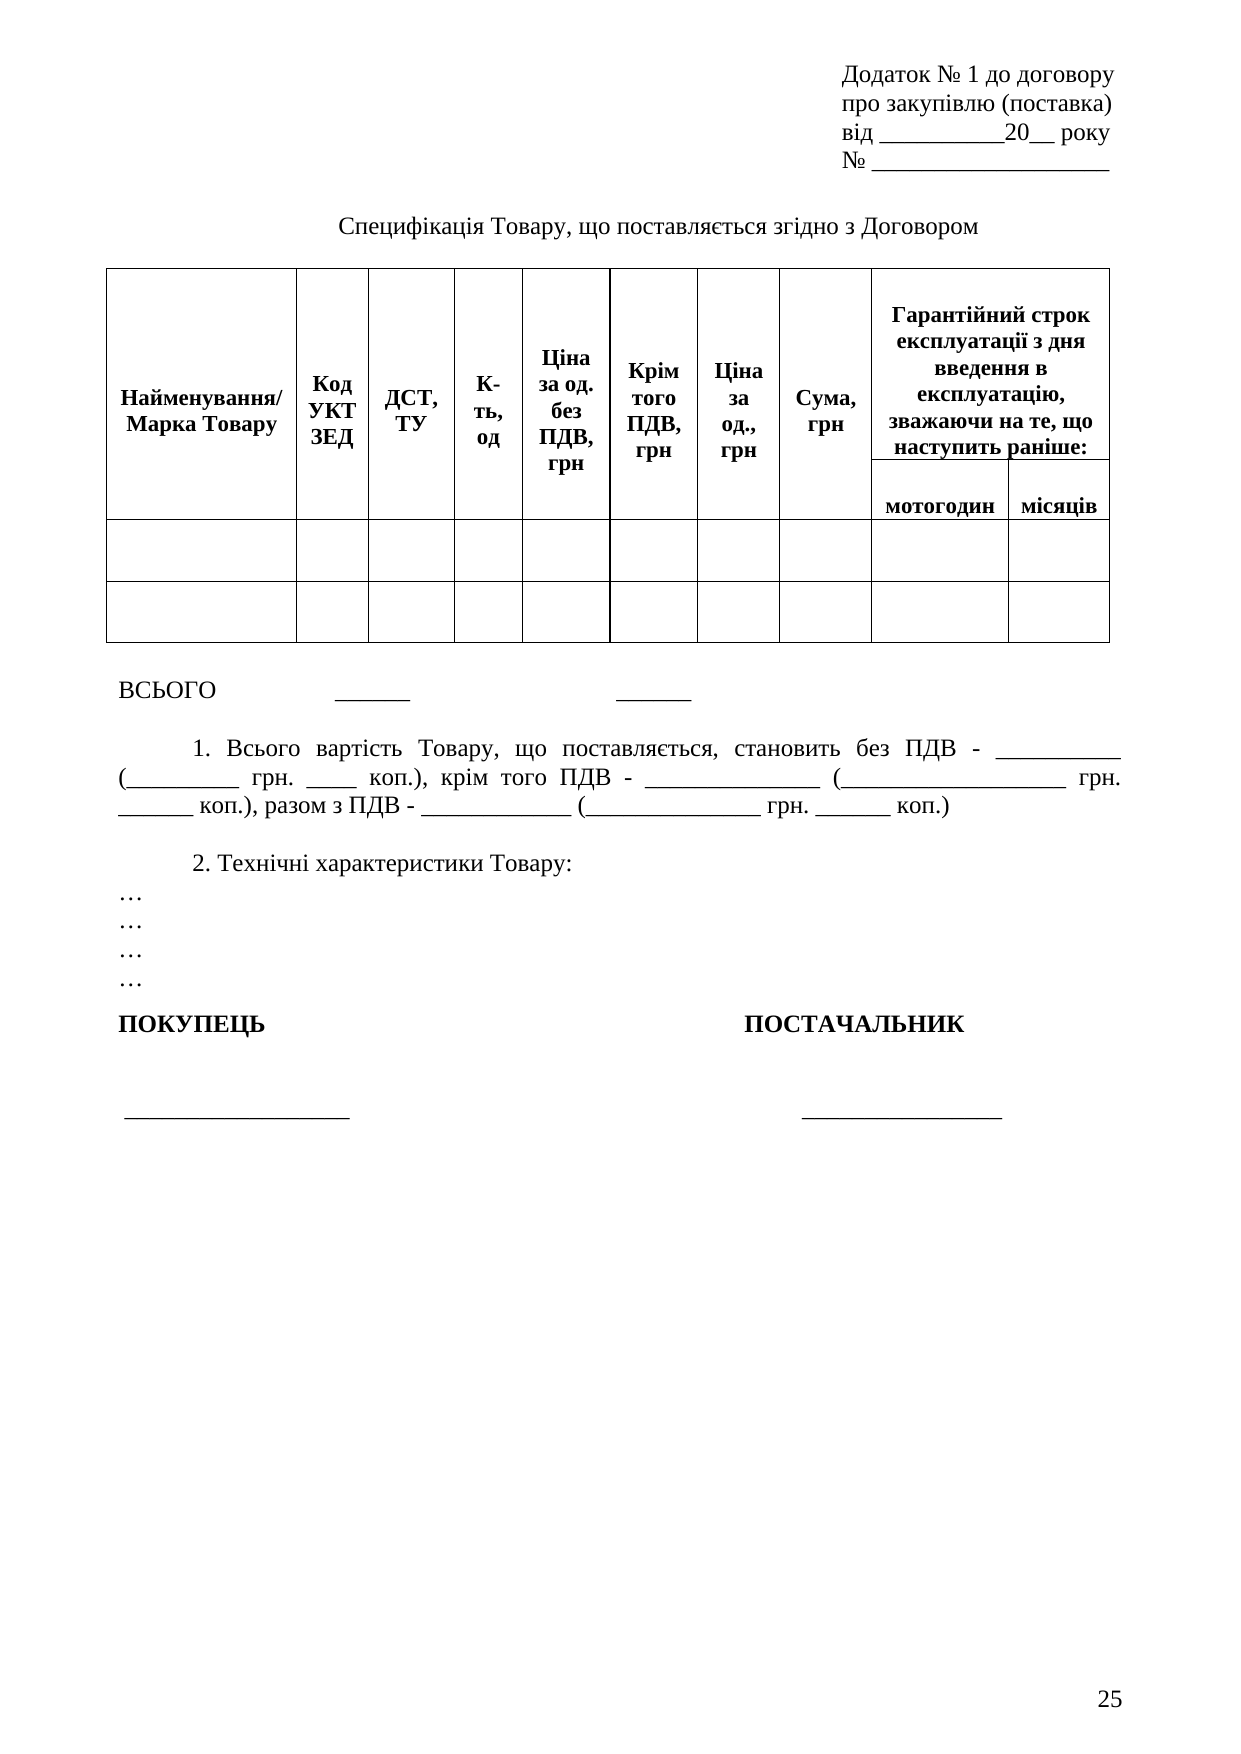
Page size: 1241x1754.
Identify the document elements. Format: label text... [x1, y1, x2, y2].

table_cell [369, 582, 454, 642]
table_cell [297, 582, 368, 642]
table_cell [1009, 520, 1109, 581]
table_cell [780, 582, 871, 642]
table_cell [1009, 582, 1109, 642]
text __________________ ________________ [118, 1093, 1122, 1122]
text ВСЬОГО ______ ______ [118, 675, 1122, 704]
table_cell [523, 582, 609, 642]
table_header Код УКТ ЗЕД [297, 269, 368, 519]
table_cell [455, 520, 522, 581]
text від __________20__ року [842, 117, 1122, 145]
table_cell [455, 582, 522, 642]
table_cell [611, 520, 697, 581]
table_cell [107, 582, 296, 642]
table_cell [369, 520, 454, 581]
table_header Найменування/ Марка Товару [107, 269, 296, 519]
text Додаток № 1 до договору [842, 59, 1122, 88]
table_cell [780, 520, 871, 581]
table_header Крім того ПДВ, грн [611, 269, 697, 519]
table_header Ціна за од. без ПДВ, грн [523, 269, 609, 519]
table_cell [872, 582, 1008, 642]
text 2. Технічні характеристики Товару: [118, 848, 1122, 877]
table_cell [872, 520, 1008, 581]
table_cell [698, 582, 779, 642]
table_cell [297, 520, 368, 581]
text … [118, 905, 1122, 934]
table_cell [698, 520, 779, 581]
text Специфікація Товару, що поставляється згідно з Договором [118, 211, 1122, 239]
text … [118, 934, 1122, 963]
text … [118, 963, 1122, 992]
table_cell [611, 582, 697, 642]
table_header Сума, грн [780, 269, 871, 519]
table_header Гарантійний строк експлуатації з дня введення в експлуатацію, зважаючи на те, що наступить раніше: [872, 269, 1109, 459]
table_cell [523, 520, 609, 581]
text про закупівлю (поставка) [842, 88, 1122, 117]
text № ___________________ [842, 145, 1122, 174]
table_cell мотогодин [872, 460, 1008, 519]
table_cell місяців [1009, 460, 1109, 519]
text 1. Всього вартість Товару, що поставляється, становить без ПДВ - __________ (_________ грн. ____ коп.), крім того ПДВ - ______________ (__________________ грн. ______ коп.), разом з ПДВ - ____________ (______________ грн. ______ коп.) [118, 733, 1122, 819]
table_header Ціна за од., грн [698, 269, 779, 519]
table_header К-ть, од [455, 269, 522, 519]
table_header ДСТ, ТУ [369, 269, 454, 519]
text ПОКУПЕЦЬ ПОСТАЧАЛЬНИК [118, 1009, 1122, 1038]
text … [118, 877, 1122, 905]
table_cell [107, 520, 296, 581]
